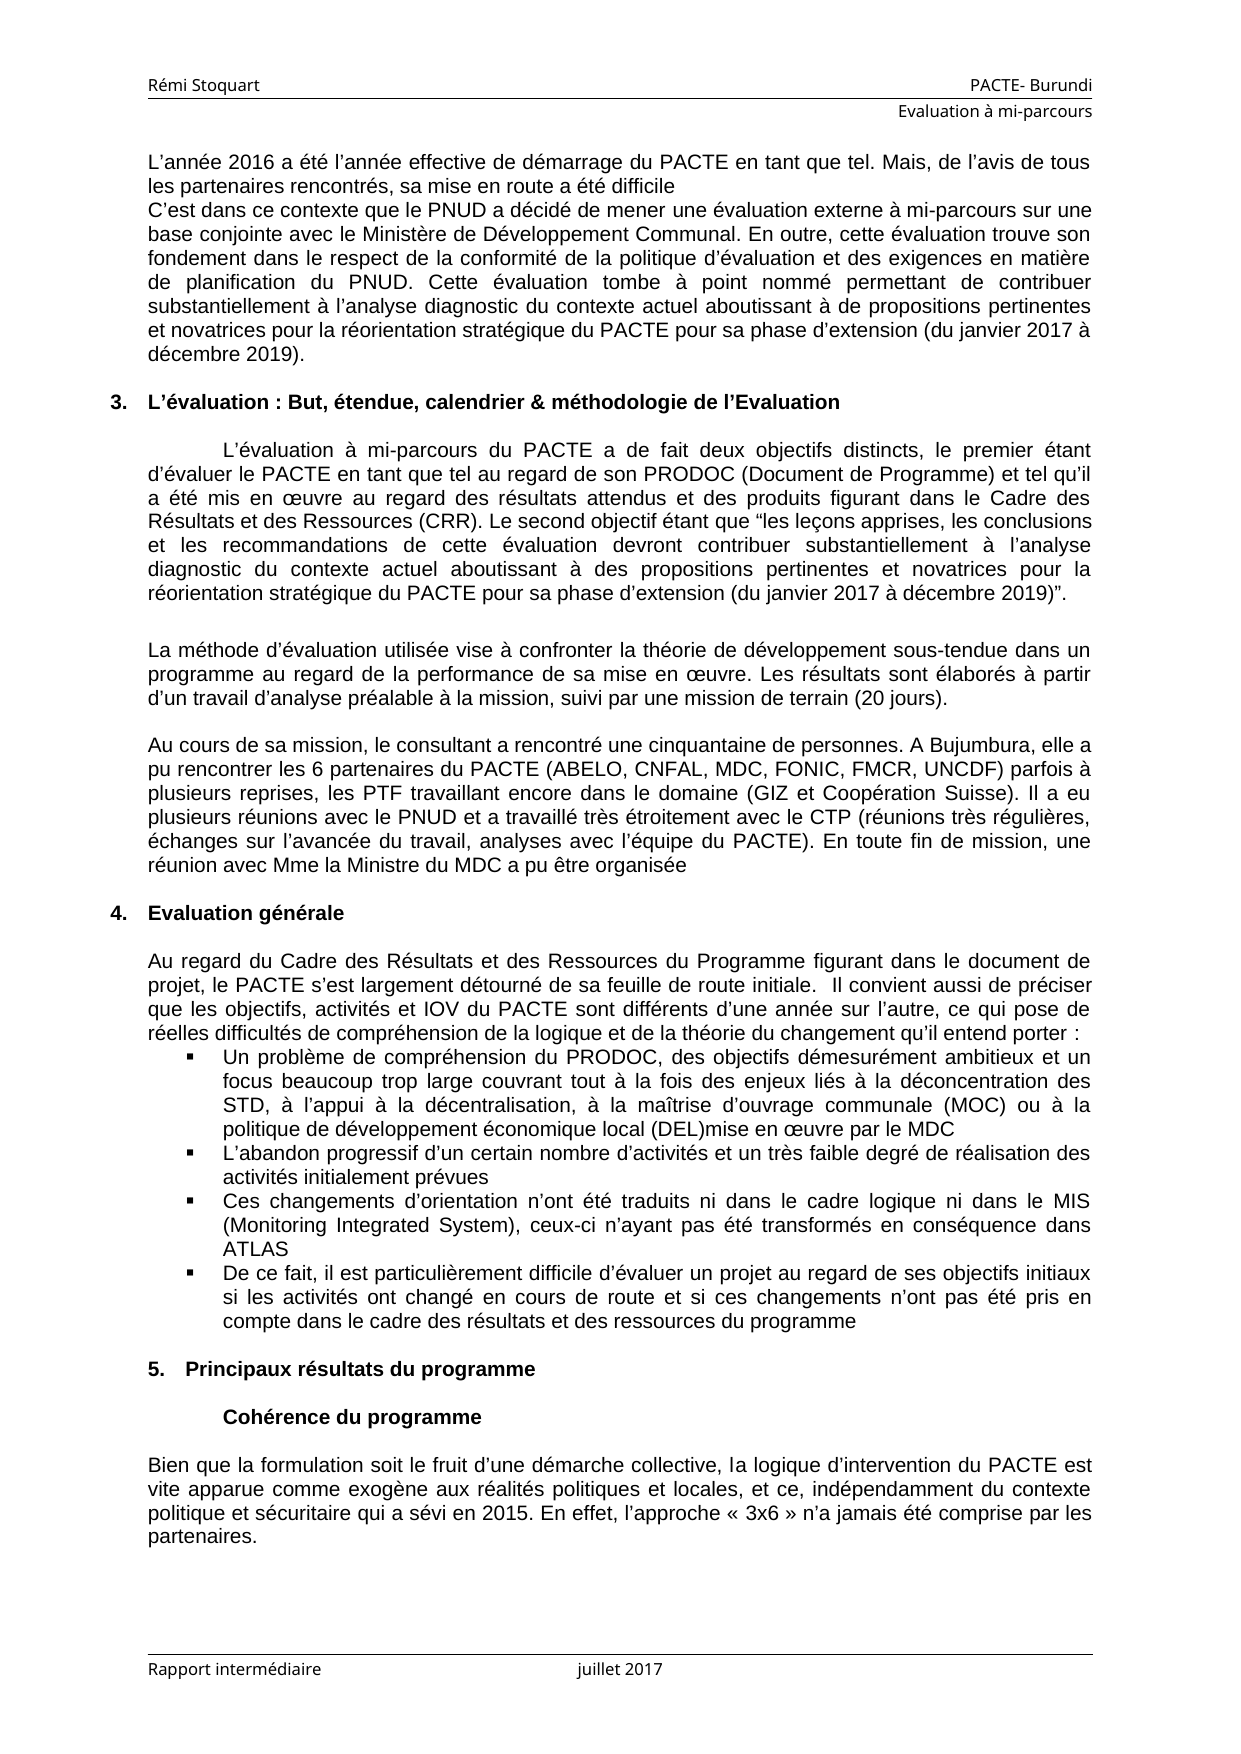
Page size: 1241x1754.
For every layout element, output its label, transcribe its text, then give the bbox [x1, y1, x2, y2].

text La méthode d’évaluation utilisée vise à confronter la théorie de développement sous-tendue dans un programme au regard de la performance de sa mise en œuvre. Les résultats sont élaborés à partir d’un travail d’analyse préalable à la mission, suivi par une mission de terrain (20 jours). [148, 637, 1092, 709]
list Principaux résultats du programme [148, 1357, 1092, 1381]
list L’évaluation : But, étendue, calendrier & méthodologie de l’Evaluation [110, 389, 1092, 413]
list Evaluation générale [110, 901, 1092, 925]
list Ces changements d’orientation n’ont été traduits ni dans le cadre logique ni dans le MIS (Monitoring Integrated System), ceux-ci n’ayant pas été transformés en conséquence dans ATLAS [185, 1189, 1092, 1261]
list Un problème de compréhension du PRODOC, des objectifs démesurément ambitieux et un focus beaucoup trop large couvrant tout à la fois des enjeux liés à la déconcentration des STD, à l’appui à la décentralisation, à la maîtrise d’ouvrage communale (MOC) ou à la politique de développement économique local (DEL)mise en œuvre par le MDC [185, 1045, 1092, 1141]
text Au cours de sa mission, le consultant a rencontré une cinquantaine de personnes. A Bujumbura, elle a pu rencontrer les 6 partenaires du PACTE (ABELO, CNFAL, MDC, FONIC, FMCR, UNCDF) parfois à plusieurs reprises, les PTF travaillant encore dans le domaine (GIZ et Coopération Suisse). Il a eu plusieurs réunions avec le PNUD et a travaillé très étroitement avec le CTP (réunions très régulières, échanges sur l’avancée du travail, analyses avec l’équipe du PACTE). En toute fin de mission, une réunion avec Mme la Ministre du MDC a pu être organisée [148, 733, 1092, 877]
text L’année 2016 a été l’année effective de démarrage du PACTE en tant que tel. Mais, de l’avis de tous les partenaires rencontrés, sa mise en route a été difficile [148, 150, 1092, 198]
list De ce fait, il est particulièrement difficile d’évaluer un projet au regard de ses objectifs initiaux si les activités ont changé en cours de route et si ces changements n’ont pas été pris en compte dans le cadre des résultats et des ressources du programme [185, 1261, 1092, 1333]
list L’abandon progressif d’un certain nombre d’activités et un très faible degré de réalisation des activités initialement prévues [185, 1141, 1092, 1189]
text L’évaluation à mi-parcours du PACTE a de fait deux objectifs distincts, le premier étant d’évaluer le PACTE en tant que tel au regard de son PRODOC (Document de Programme) et tel qu’il a été mis en œuvre au regard des résultats attendus et des produits figurant dans le Cadre des Résultats et des Ressources (CRR). Le second objectif étant que “les leçons apprises, les conclusions et les recommandations de cette évaluation devront contribuer substantiellement à l’analyse diagnostic du contexte actuel aboutissant à des propositions pertinentes et novatrices pour la réorientation stratégique du PACTE pour sa phase d’extension (du janvier 2017 à décembre 2019)”. [148, 437, 1092, 605]
text C’est dans ce contexte que le PNUD a décidé de mener une évaluation externe à mi-parcours sur une base conjointe avec le Ministère de Développement Communal. En outre, cette évaluation trouve son fondement dans le respect de la conformité de la politique d’évaluation et des exigences en matière de planification du PNUD. Cette évaluation tombe à point nommé permettant de contribuer substantiellement à l’analyse diagnostic du contexte actuel aboutissant à de propositions pertinentes et novatrices pour la réorientation stratégique du PACTE pour sa phase d’extension (du janvier 2017 à décembre 2019). [148, 198, 1092, 366]
text Bien que la formulation soit le fruit d’une démarche collective, la logique d’intervention du PACTE est vite apparue comme exogène aux réalités politiques et locales, et ce, indépendamment du contexte politique et sécuritaire qui a sévi en 2015. En effet, l’approche « 3x6 » n’a jamais été comprise par les partenaires. [148, 1452, 1092, 1548]
text Cohérence du programme [223, 1404, 1092, 1428]
text Au regard du Cadre des Résultats et des Ressources du Programme figurant dans le document de projet, le PACTE s’est largement détourné de sa feuille de route initiale. Il convient aussi de préciser que les objectifs, activités et IOV du PACTE sont différents d’une année sur l’autre, ce qui pose de réelles difficultés de compréhension de la logique et de la théorie du changement qu’il entend porter : [148, 949, 1092, 1045]
